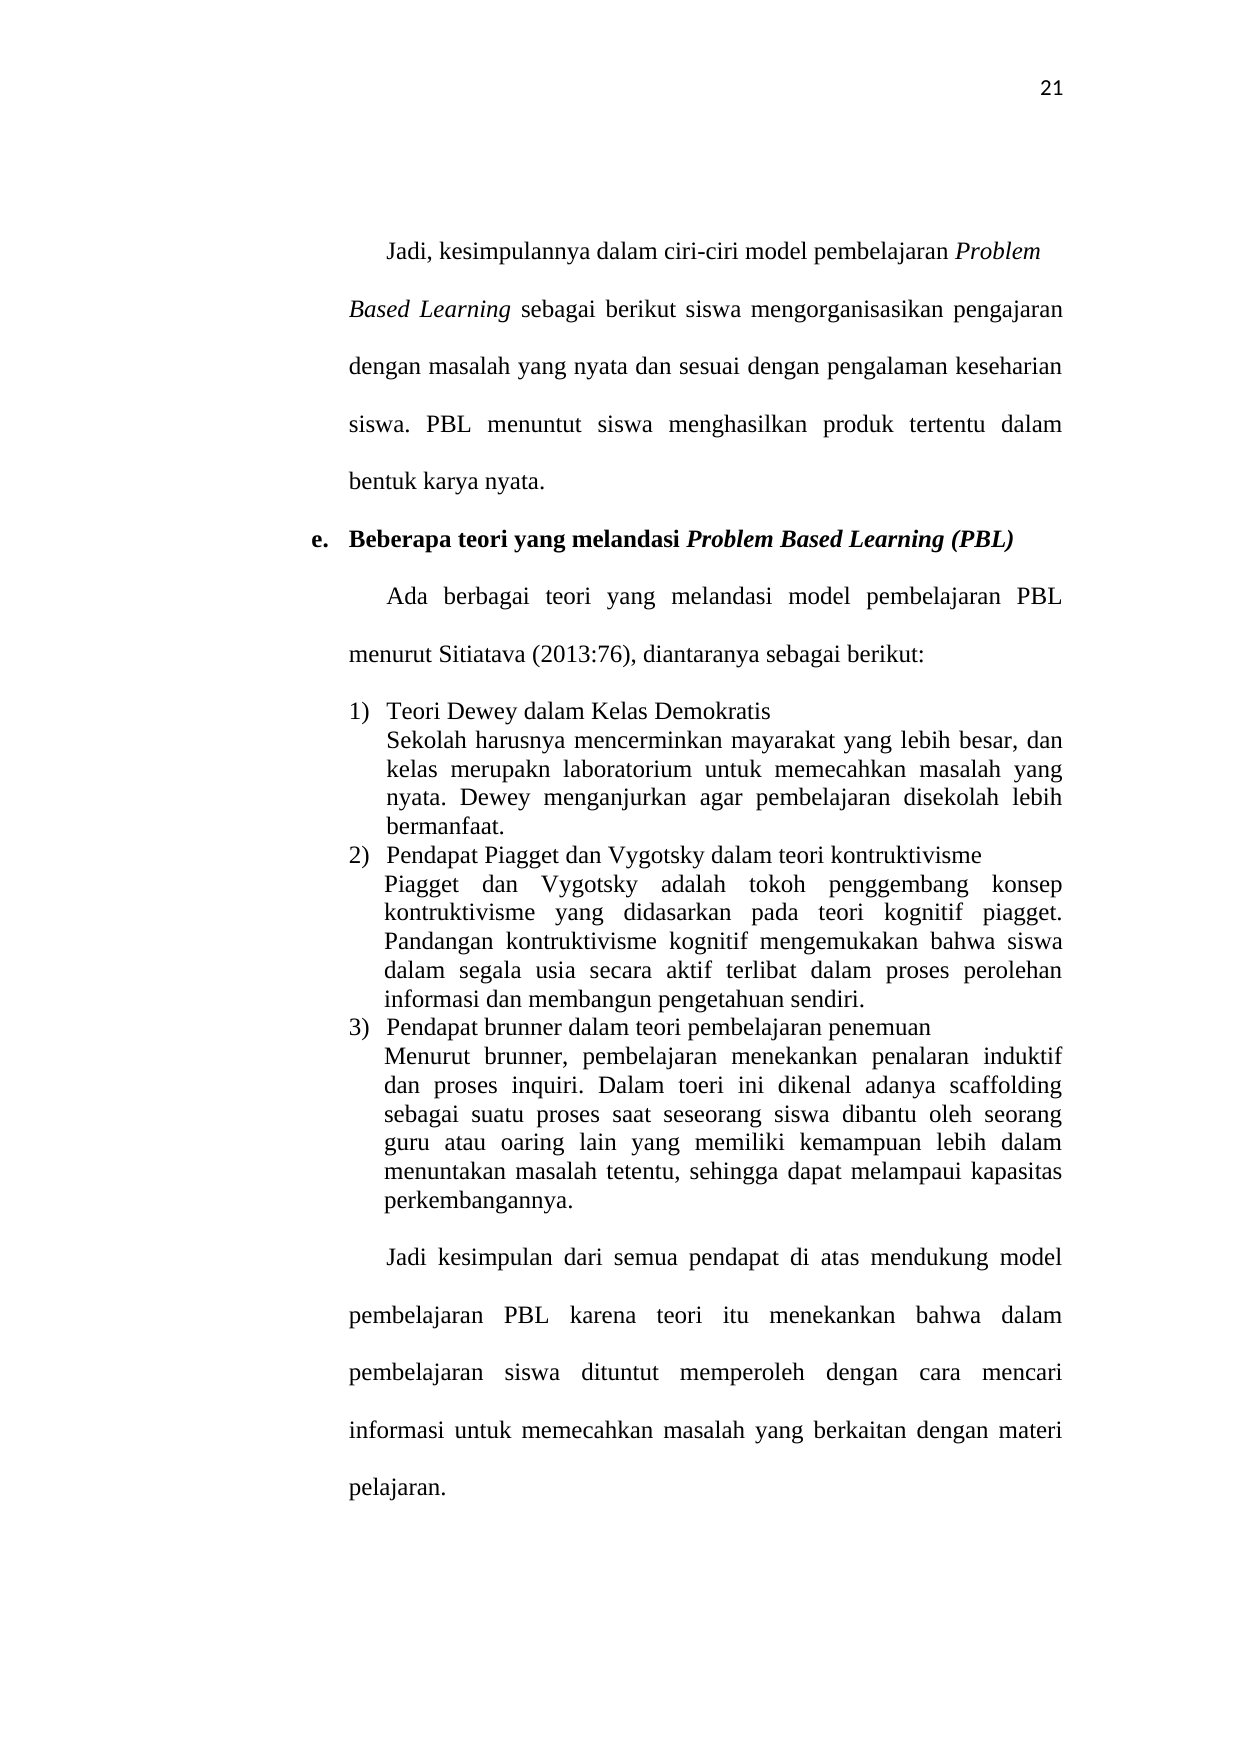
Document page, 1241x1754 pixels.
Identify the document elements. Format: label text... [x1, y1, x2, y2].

list Ada berbagai teori yang melandasi model pembelajaran PBL menurut Sitiatava (2013:76), diantaranya sebagai berikut: [349, 581, 1063, 667]
list Pendapat brunner dalam teori pembelajaran penemuan [349, 1012, 1063, 1041]
list Jadi, kesimpulannya dalam ciri-ciri model pembelajaran Problem [386, 236, 1063, 265]
list Beberapa teori yang melandasi Problem Based Learning (PBL) [311, 524, 1063, 552]
list Teori Dewey dalam Kelas Demokratis [349, 696, 1063, 725]
list Pendapat Piagget dan Vygotsky dalam teori kontruktivisme [349, 840, 1063, 869]
list Piagget dan Vygotsky adalah tokoh penggembang konsep kontruktivisme yang didasarkan pada teori kognitif piagget. Pandangan kontruktivisme kognitif mengemukakan bahwa siswa dalam segala usia secara aktif terlibat dalam proses perolehan informasi dan membangun pengetahuan sendiri. [384, 869, 1063, 1012]
list Based Learning sebagai berikut siswa mengorganisasikan pengajaran dengan masalah yang nyata dan sesuai dengan pengalaman keseharian siswa. PBL menuntut siswa menghasilkan produk tertentu dalam bentuk karya nyata. [349, 294, 1063, 495]
list Menurut brunner, pembelajaran menekankan penalaran induktif dan proses inquiri. Dalam toeri ini dikenal adanya scaffolding sebagai suatu proses saat seseorang siswa dibantu oleh seorang guru atau oaring lain yang memiliki kemampuan lebih dalam menuntakan masalah tetentu, sehingga dapat melampaui kapasitas perkembangannya. [384, 1041, 1063, 1214]
list Jadi kesimpulan dari semua pendapat di atas mendukung model pembelajaran PBL karena teori itu menekankan bahwa dalam pembelajaran siswa dituntut memperoleh dengan cara mencari informasi untuk memecahkan masalah yang berkaitan dengan materi pelajaran. [349, 1242, 1063, 1501]
list Sekolah harusnya mencerminkan mayarakat yang lebih besar, dan kelas merupakn laboratorium untuk memecahkan masalah yang nyata. Dewey menganjurkan agar pembelajaran disekolah lebih bermanfaat. [386, 725, 1063, 840]
